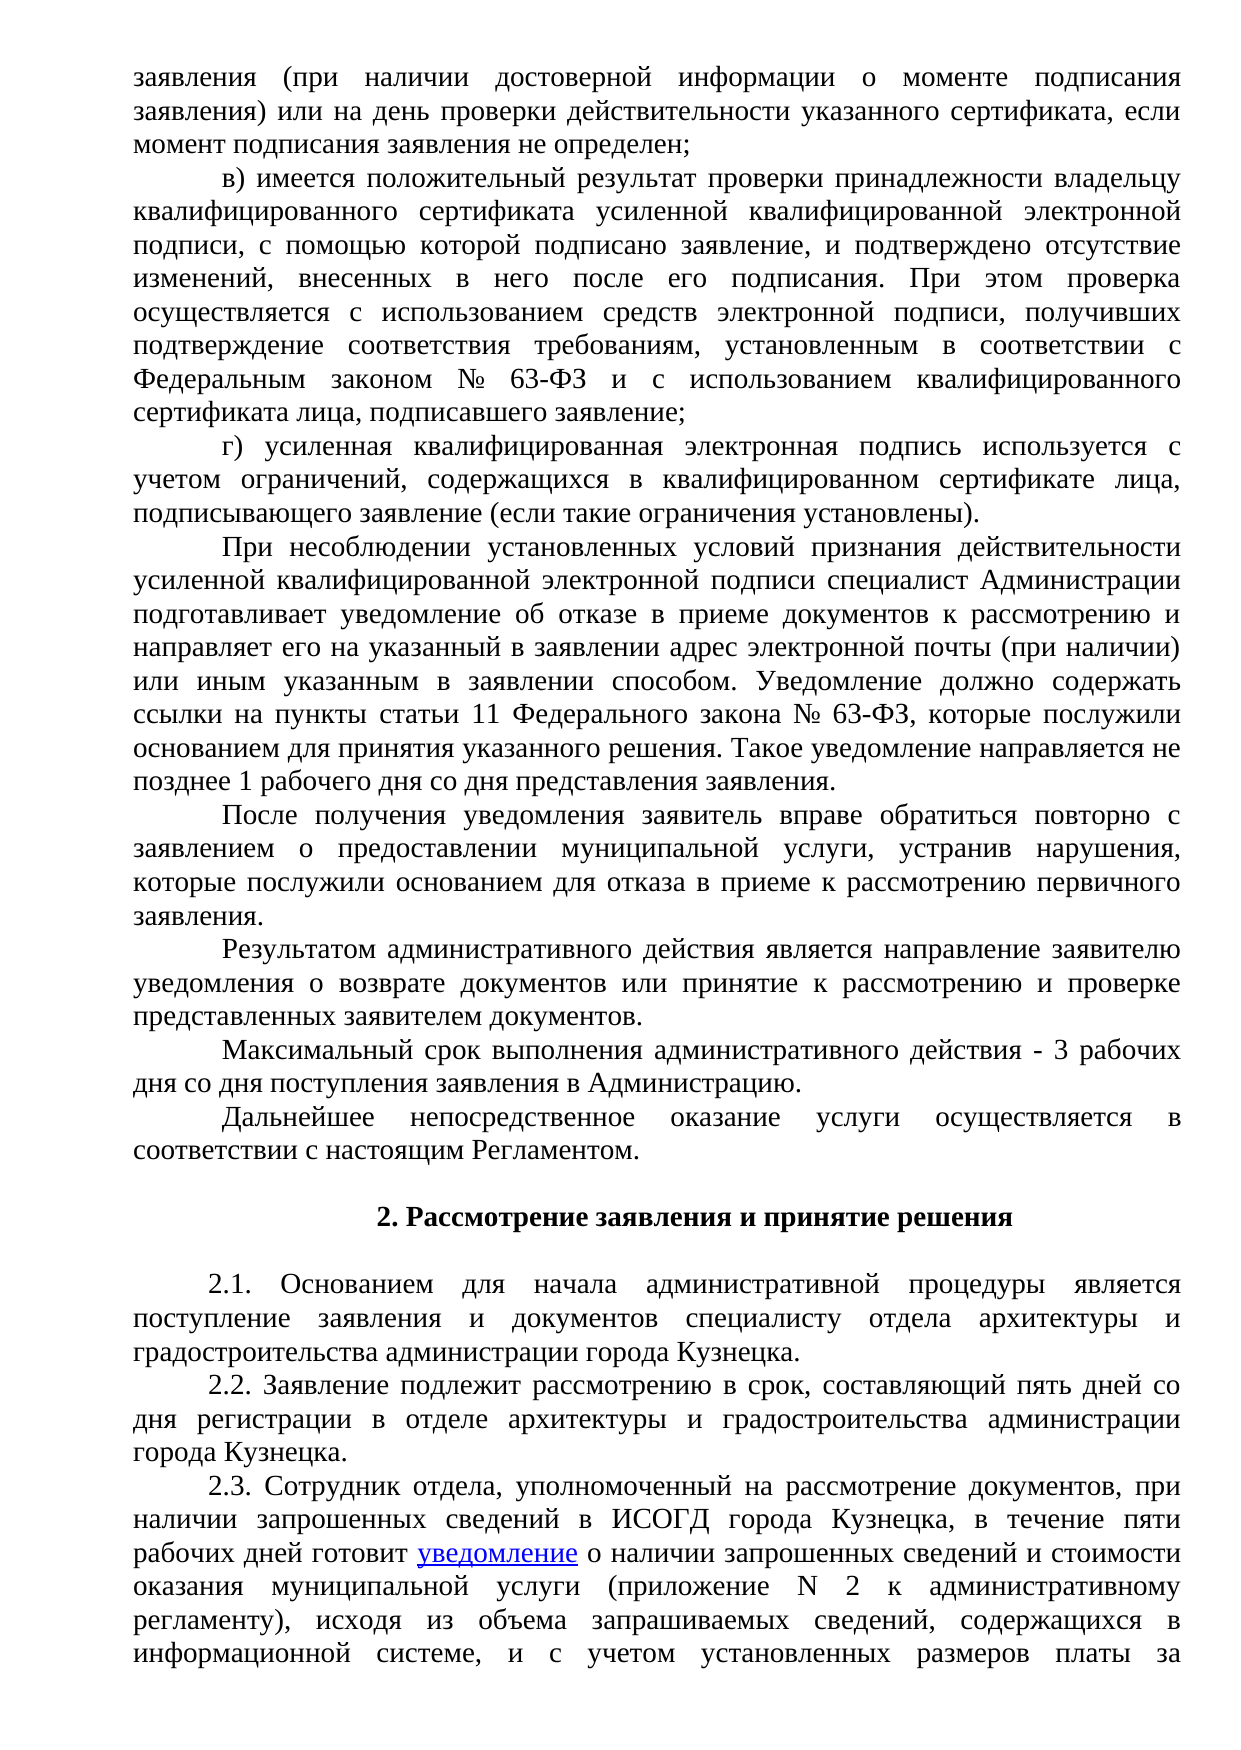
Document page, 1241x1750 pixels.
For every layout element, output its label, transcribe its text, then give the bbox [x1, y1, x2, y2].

text Результатом административного действия является направление заявителю уведомления о возврате документов или принятие к рассмотрению и проверке представленных заявителем документов. [133, 931, 1182, 1032]
text 2.1. Основанием для начала административной процедуры является поступление заявления и документов специалисту отдела архитектуры и градостроительства администрации города Кузнецка. [133, 1267, 1182, 1367]
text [133, 1468, 1182, 1669]
text 2.2. Заявление подлежит рассмотрению в срок, составляющий пять дней со дня регистрации в отделе архитектуры и градостроительства администрации города Кузнецка. [133, 1367, 1182, 1468]
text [133, 59, 1182, 160]
text При несоблюдении установленных условий признания действительности усиленной квалифицированной электронной подписи специалист Администрации подготавливает уведомление об отказе в приеме документов к рассмотрению и направляет его на указанный в заявлении адрес электронной почты (при наличии) или иным указанным в заявлении способом. Уведомление должно содержать ссылки на пункты статьи 11 Федерального закона № 63-ФЗ, которые послужили основанием для принятия указанного решения. Такое уведомление направляется не позднее 1 рабочего дня со дня представления заявления. [133, 529, 1182, 797]
text После получения уведомления заявитель вправе обратиться повторно с заявлением о предоставлении муниципальной услуги, устранив нарушения, которые послужили основанием для отказа в приеме к рассмотрению первичного заявления. [133, 797, 1182, 931]
text г) усиленная квалифицированная электронная подпись используется с учетом ограничений, содержащихся в квалифицированном сертификате лица, подписывающего заявление (если такие ограничения установлены). [133, 428, 1182, 529]
text 2. Рассмотрение заявления и принятие решения [133, 1199, 1182, 1233]
text в) имеется положительный результат проверки принадлежности владельцу квалифицированного сертификата усиленной квалифицированной электронной подписи, с помощью которой подписано заявление, и подтверждено отсутствие изменений, внесенных в него после его подписания. При этом проверка осуществляется с использованием средств электронной подписи, получивших подтверждение соответствия требованиям, установленным в соответствии с Федеральным законом № 63-ФЗ и с использованием квалифицированного сертификата лица, подписавшего заявление; [133, 160, 1182, 428]
text Максимальный срок выполнения административного действия - 3 рабочих дня со дня поступления заявления в Администрацию. [133, 1032, 1182, 1099]
text Дальнейшее непосредственное оказание услуги осуществляется в соответствии с настоящим Регламентом. [133, 1099, 1182, 1166]
